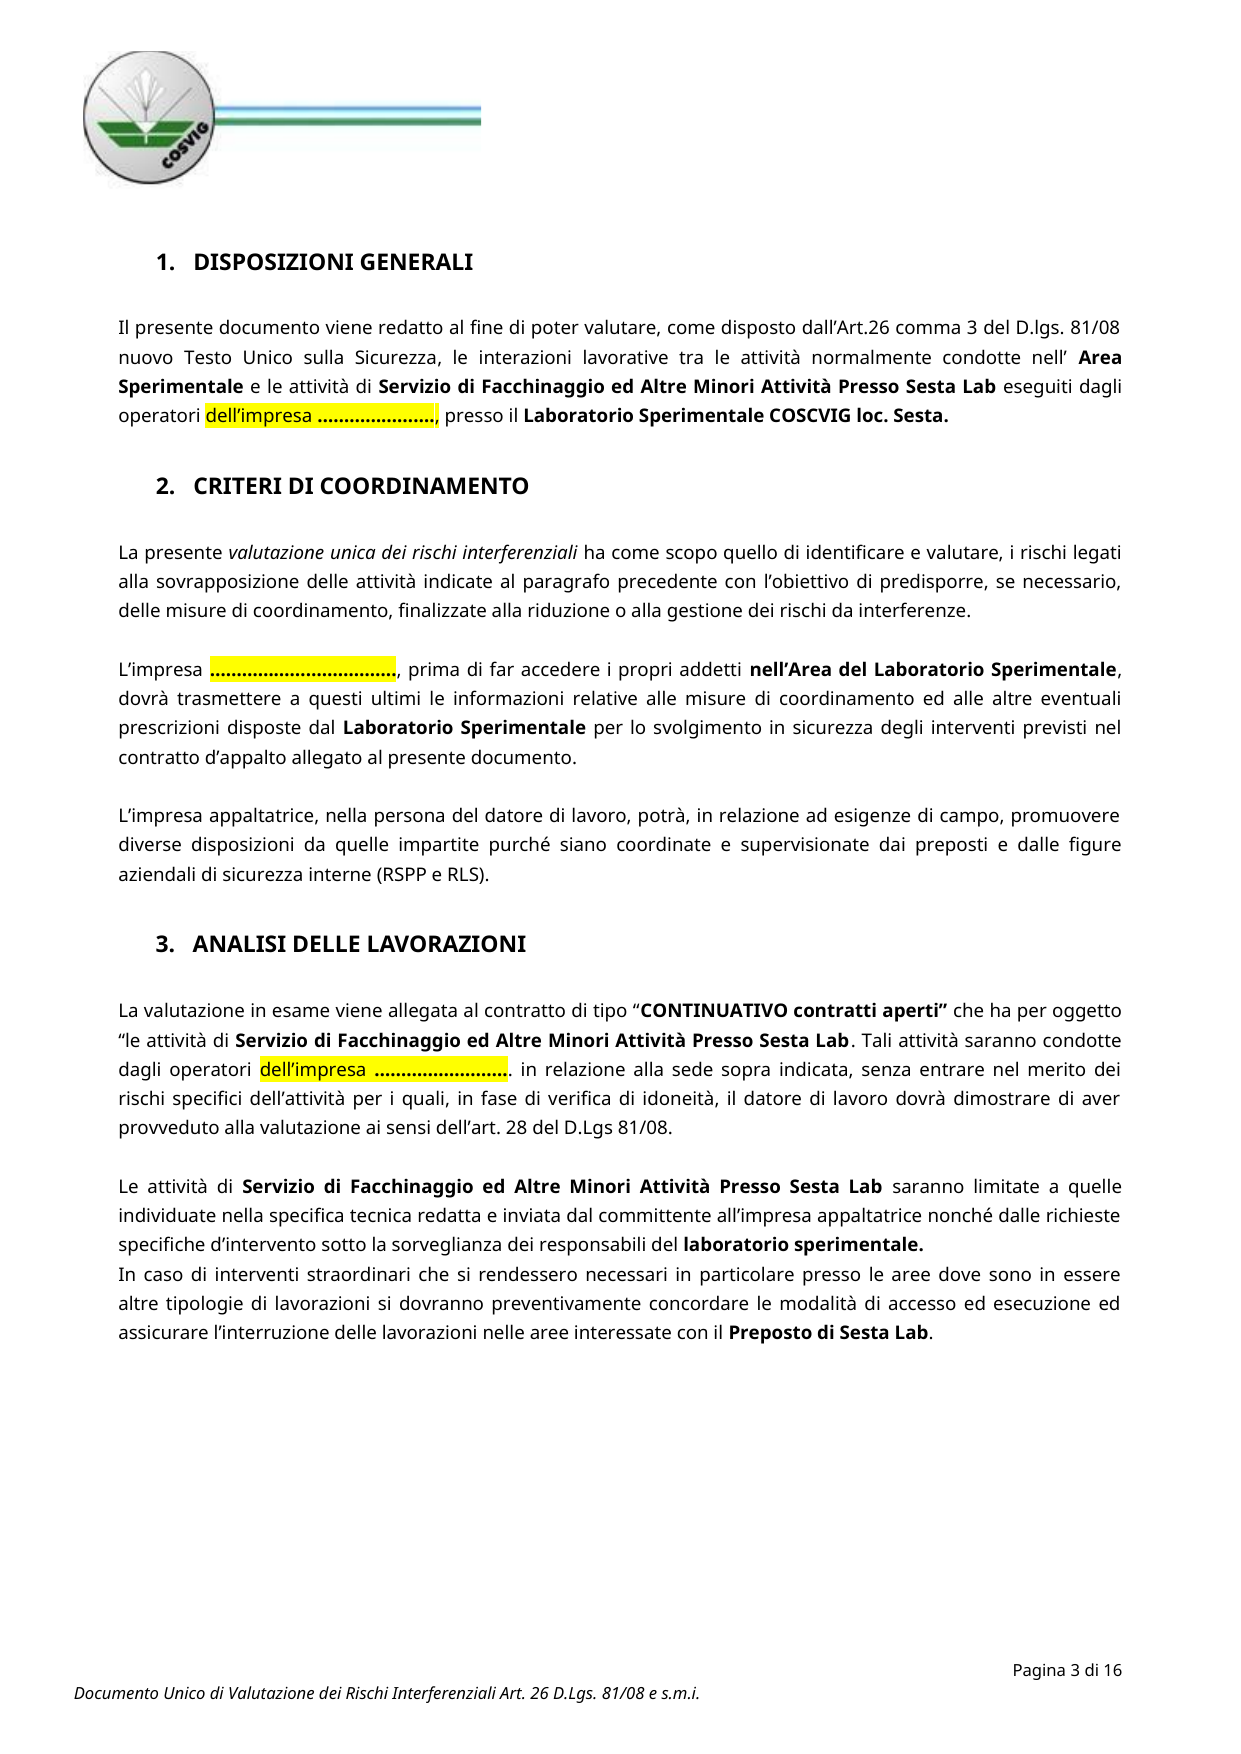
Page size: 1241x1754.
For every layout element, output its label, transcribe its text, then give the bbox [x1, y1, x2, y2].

text L’impresa …………………………….., prima di far accedere i propri addetti nell’Area del Laboratorio Sperimentale, dovrà trasmettere a questi ultimi le informazioni relative alle misure di coordinamento ed alle altre eventuali prescrizioni disposte dal Laboratorio Sperimentale per lo svolgimento in sicurezza degli interventi previsti nel contratto d’appalto allegato al presente documento. [118, 656, 1122, 769]
text L’impresa appaltatrice, nella persona del datore di lavoro, potrà, in relazione ad esigenze di campo, promuovere diverse disposizioni da quelle impartite purché siano coordinate e supervisionate dai preposti e dalle figure aziendali di sicurezza interne (RSPP e RLS). [118, 802, 1122, 887]
title DISPOSIZIONI GENERALI [156, 245, 1122, 277]
text In caso di interventi straordinari che si rendessero necessari in particolare presso le aree dove sono in essere altre tipologie di lavorazioni si dovranno preventivamente concordare le modalità di accesso ed esecuzione ed assicurare l’interruzione delle lavorazioni nelle aree interessate con il Preposto di Sesta Lab. [118, 1261, 1122, 1345]
text Il presente documento viene redatto al fine di poter valutare, come disposto dall’Art.26 comma 3 del D.lgs. 81/08 nuovo Testo Unico sulla Sicurezza, le interazioni lavorative tra le attività normalmente condotte nell’ Area Sperimentale e le attività di Servizio di Facchinaggio ed Altre Minori Attività Presso Sesta Lab eseguiti dagli operatori dell’impresa …………………., presso il Laboratorio Sperimentale COSCVIG loc. Sesta. [118, 315, 1122, 428]
text Le attività di Servizio di Facchinaggio ed Altre Minori Attività Presso Sesta Lab saranno limitate a quelle individuate nella specifica tecnica redatta e inviata dal committente all’impresa appaltatrice nonché dalle richieste specifiche d’intervento sotto la sorveglianza dei responsabili del laboratorio sperimentale. [118, 1173, 1122, 1257]
text La presente valutazione unica dei rischi interferenziali ha come scopo quello di identificare e valutare, i rischi legati alla sovrapposizione delle attività indicate al paragrafo precedente con l’obiettivo di predisporre, se necessario, delle misure di coordinamento, finalizzate alla riduzione o alla gestione dei rischi da interferenze. [118, 539, 1122, 623]
text La valutazione in esame viene allegata al contratto di tipo “CONTINUATIVO contratti aperti” che ha per oggetto “le attività di Servizio di Facchinaggio ed Altre Minori Attività Presso Sesta Lab. Tali attività saranno condotte dagli operatori dell’impresa …………………….. in relazione alla sede sopra indicata, senza entrare nel merito dei rischi specifici dell’attività per i quali, in fase di verifica di idoneità, il datore di lavoro dovrà dimostrare di aver provveduto alla valutazione ai sensi dell’art. 28 del D.Lgs 81/08. [118, 998, 1122, 1140]
title ANALISI DELLE LAVORAZIONI [155, 928, 1122, 959]
picture [83, 51, 482, 197]
title CRITERI DI COORDINAMENTO [156, 470, 1122, 501]
